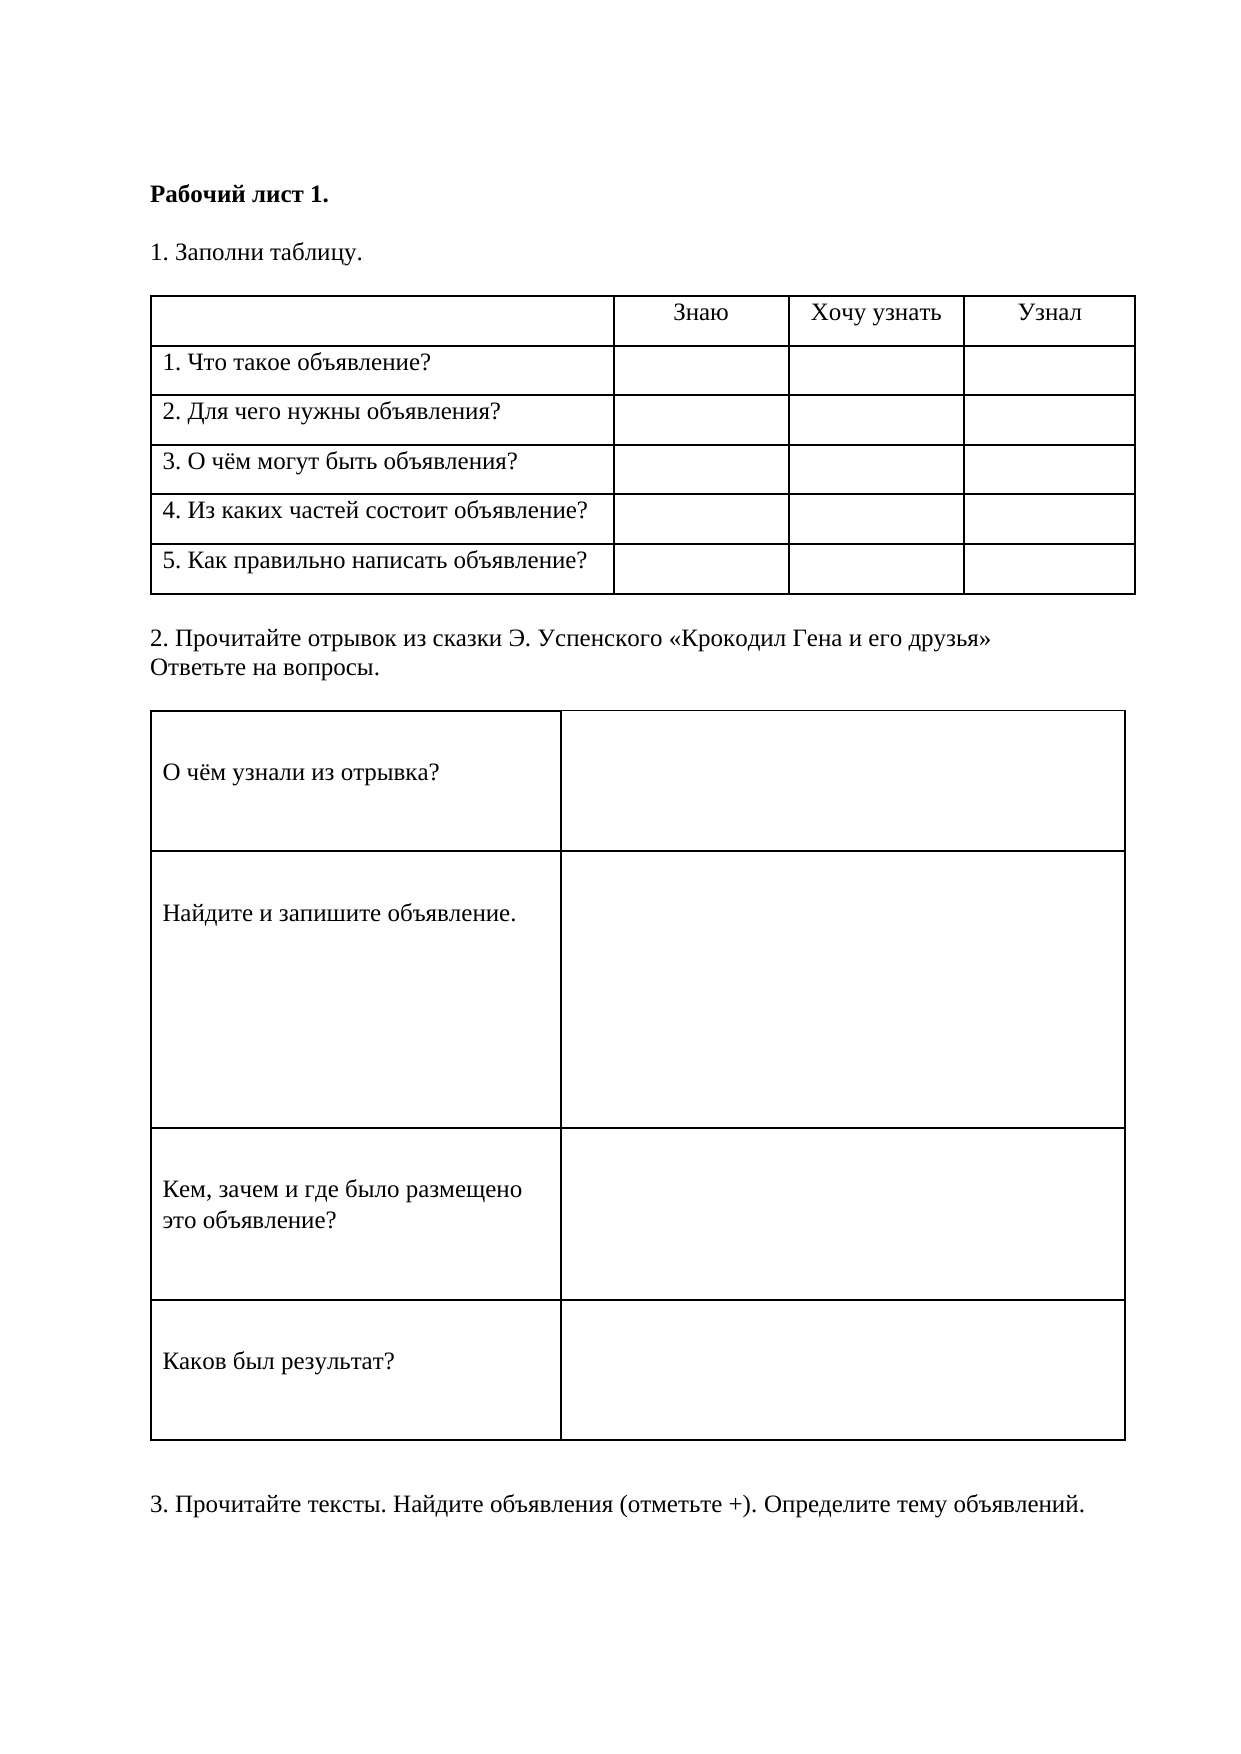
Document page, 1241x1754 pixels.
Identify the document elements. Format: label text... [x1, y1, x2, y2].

text 3. Прочитайте тексты. Найдите объявления (отметьте +). Определите тему объявлений. [150, 1489, 1090, 1517]
table_cell Кем, зачем и где было размещено это объявление? [152, 1129, 560, 1298]
table_cell [615, 495, 788, 543]
table_cell [965, 396, 1134, 444]
table_cell [965, 347, 1134, 394]
text 1. Заполни таблицу. [150, 237, 1090, 266]
table_cell Найдите и запишите объявление. [152, 852, 560, 1127]
table_cell [965, 545, 1134, 592]
text Рабочий лист 1. [150, 179, 1090, 208]
table_header О чём узнали из отрывка? [152, 712, 560, 850]
table_cell Каков был результат? [152, 1301, 560, 1439]
table_cell [965, 495, 1134, 543]
table_header Узнал [965, 297, 1134, 345]
table_cell [562, 1301, 1124, 1439]
table_cell [790, 347, 963, 394]
table_cell [562, 852, 1124, 1127]
table_cell 1. Что такое объявление? [152, 347, 613, 394]
table_cell [562, 1129, 1124, 1298]
table_cell 5. Как правильно написать объявление? [152, 545, 613, 592]
table_cell [615, 545, 788, 592]
text Ответьте на вопросы. [150, 652, 1090, 681]
table_cell [615, 396, 788, 444]
table_cell 2. Для чего нужны объявления? [152, 396, 613, 444]
table_cell [790, 396, 963, 444]
table_cell [790, 545, 963, 592]
text 2. Прочитайте отрывок из сказки Э. Успенского «Крокодил Гена и его друзья» [150, 623, 1090, 652]
table_cell [790, 446, 963, 493]
table_header [562, 711, 1124, 850]
table_header Знаю [615, 297, 788, 345]
table_header [152, 297, 613, 345]
table_cell [615, 347, 788, 394]
table_header Хочу узнать [790, 297, 963, 345]
table_cell 4. Из каких частей состоит объявление? [152, 495, 613, 543]
table_cell [615, 446, 788, 493]
table_cell [790, 495, 963, 543]
table_cell 3. О чём могут быть объявления? [152, 446, 613, 493]
table_cell [965, 446, 1134, 493]
